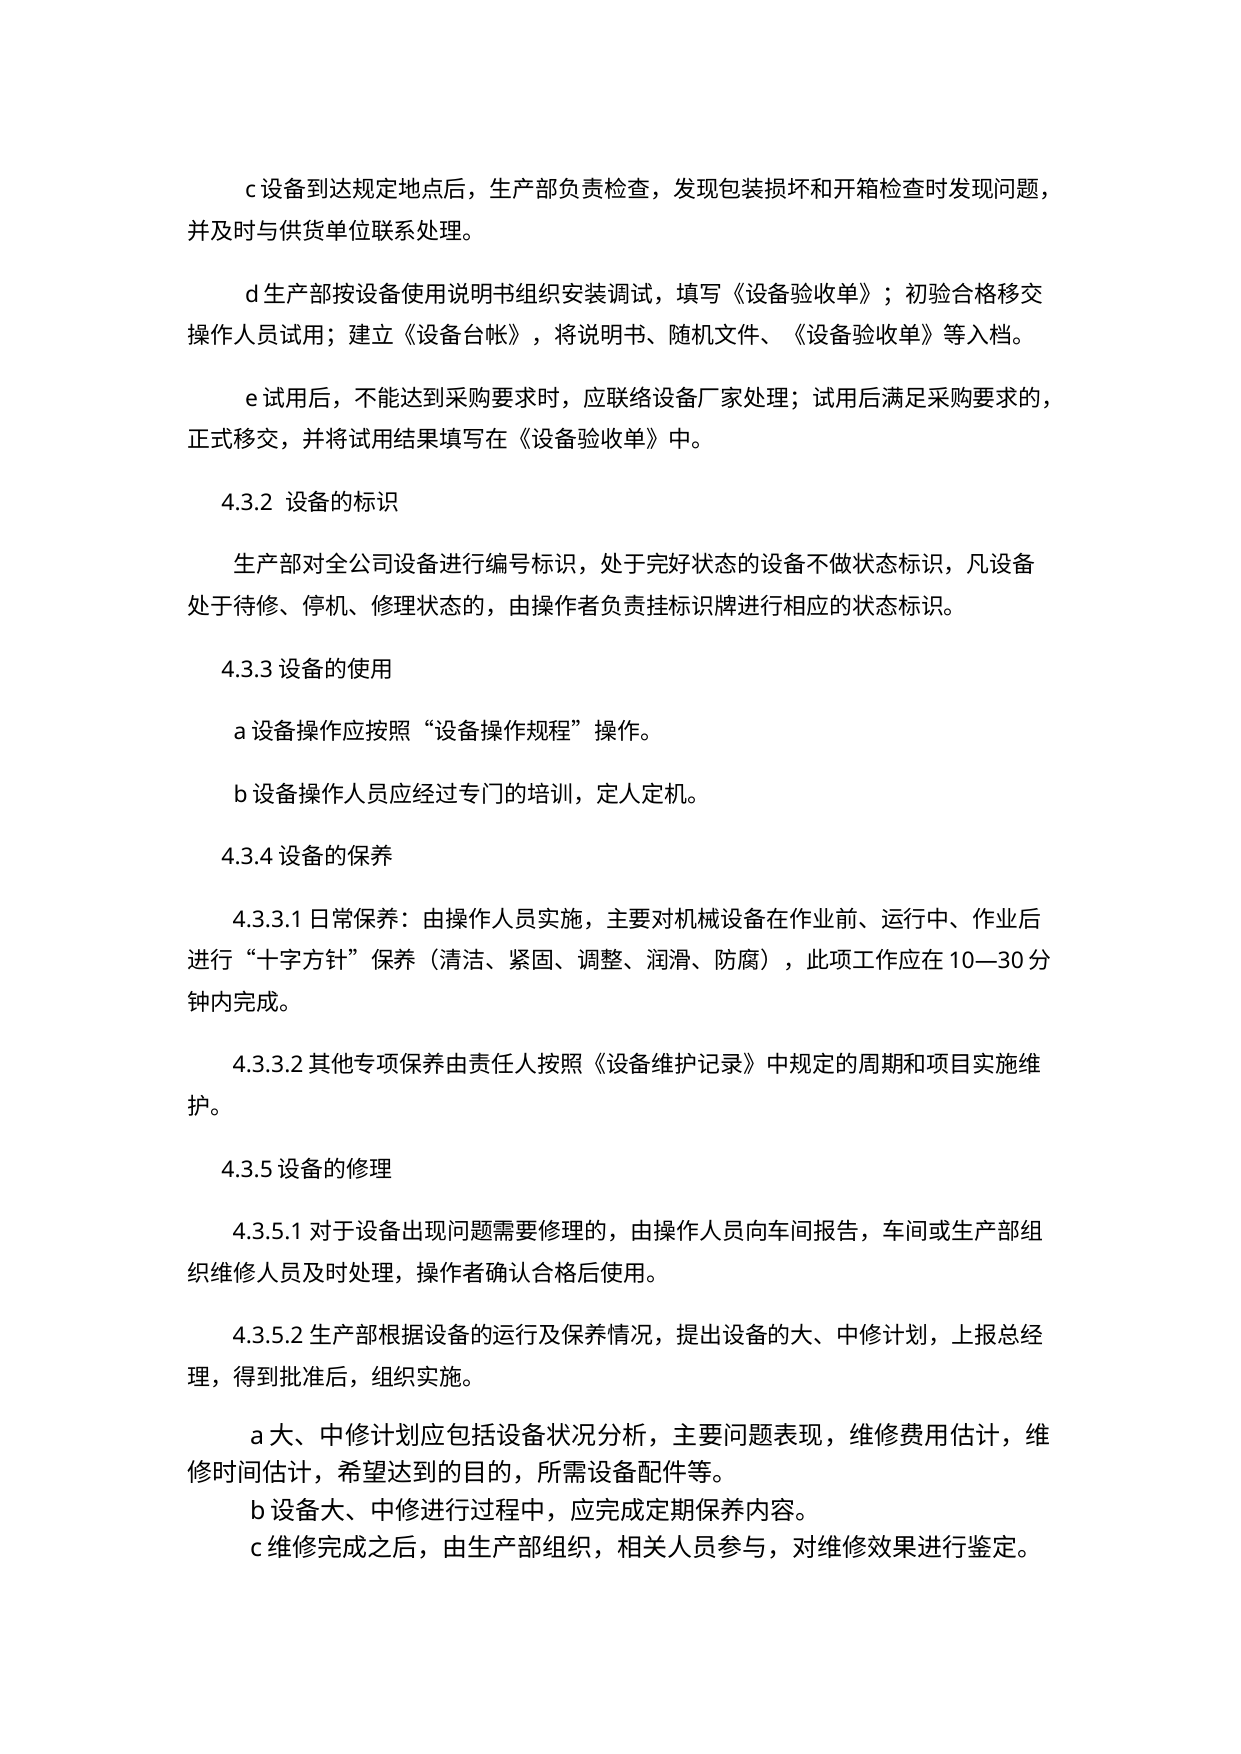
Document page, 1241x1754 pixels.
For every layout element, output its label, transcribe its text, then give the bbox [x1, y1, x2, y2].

text 4.3.3.2其他专项保养由责任人按照《设备维护记录》中规定的周期和项目实施维护。 [187, 1039, 1053, 1123]
text 生产部对全公司设备进行编号标识，处于完好状态的设备不做状态标识，凡设备处于待修、停机、修理状态的，由操作者负责挂标识牌进行相应的状态标识。 [187, 539, 1053, 623]
text 4.3.5.1 对于设备出现问题需要修理的，由操作人员向车间报告，车间或生产部组织维修人员及时处理，操作者确认合格后使用。 [187, 1206, 1053, 1289]
text 4.3.5.2 生产部根据设备的运行及保养情况，提出设备的大、中修计划，上报总经理，得到批准后，组织实施。 [187, 1310, 1053, 1394]
text b设备大、中修进行过程中，应完成定期保养内容。 [187, 1489, 1053, 1527]
text a大、中修计划应包括设备状况分析，主要问题表现，维修费用估计，维修时间估计，希望达到的目的，所需设备配件等。 [187, 1414, 1053, 1489]
text c设备到达规定地点后，生产部负责检查，发现包装损坏和开箱检查时发现问题，并及时与供货单位联系处理。 [187, 164, 1053, 248]
text 4.3.3.1日常保养：由操作人员实施，主要对机械设备在作业前、运行中、作业后进行“十字方针”保养（清洁、紧固、调整、润滑、防腐），此项工作应在10—30分钟内完成。 [187, 894, 1053, 1019]
text 4.3.2 设备的标识 [187, 477, 1053, 519]
text 4.3.3 设备的使用 [187, 644, 1053, 685]
text b设备操作人员应经过专门的培训，定人定机。 [187, 769, 1053, 810]
text 4.3.5设备的修理 [187, 1144, 1053, 1185]
text d生产部按设备使用说明书组织安装调试，填写《设备验收单》；初验合格移交操作人员试用；建立《设备台帐》，将说明书、随机文件、《设备验收单》等入档。 [187, 269, 1053, 352]
text c维修完成之后，由生产部组织，相关人员参与，对维修效果进行鉴定。 [187, 1527, 1053, 1564]
text 4.3.4 设备的保养 [187, 831, 1053, 873]
text e试用后，不能达到采购要求时，应联络设备厂家处理；试用后满足采购要求的，正式移交，并将试用结果填写在《设备验收单》中。 [187, 373, 1053, 456]
text a设备操作应按照“设备操作规程”操作。 [187, 706, 1053, 748]
